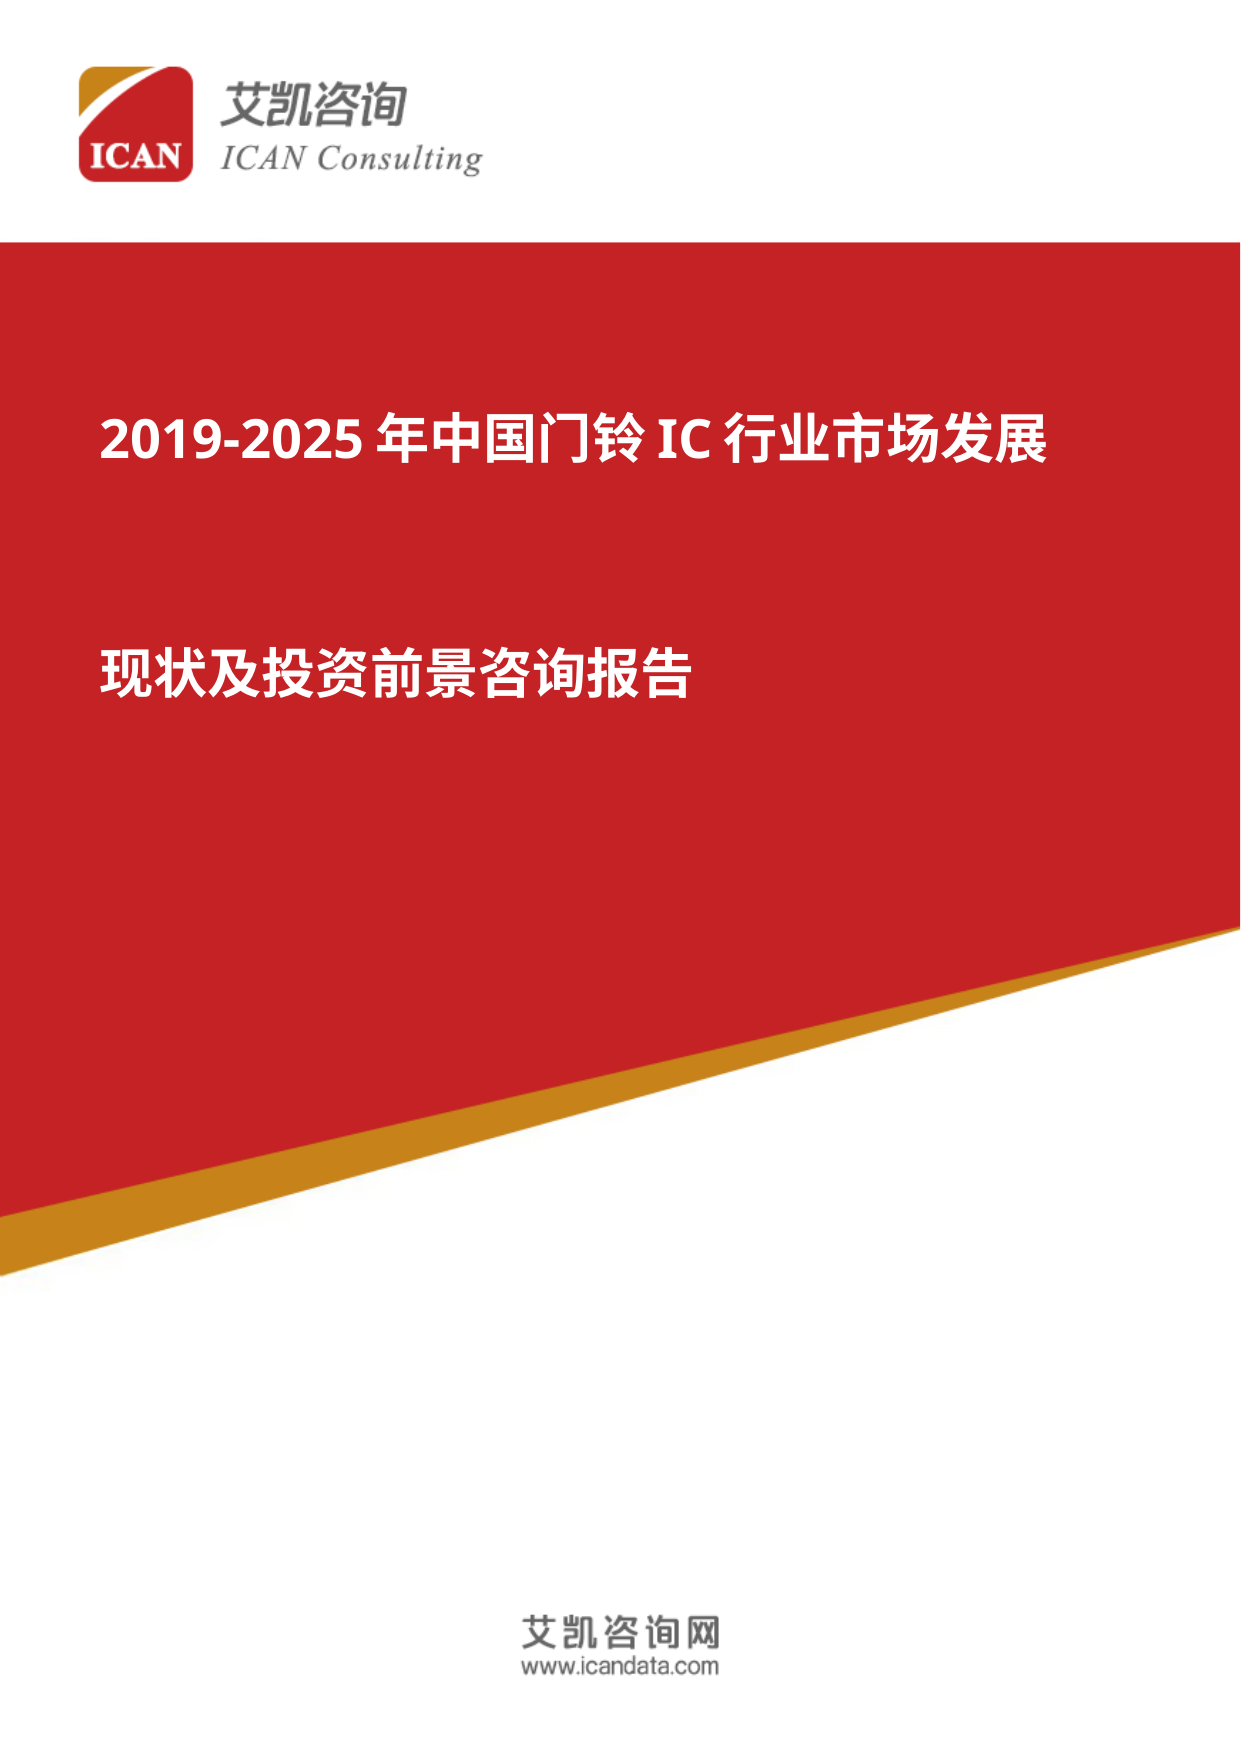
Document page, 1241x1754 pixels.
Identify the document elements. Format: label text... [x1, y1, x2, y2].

subtitle 2019-2025年中国门铃IC行业市场发展现状及投资前景咨询报告 [99, 386, 1053, 718]
picture [0, 5, 1241, 1754]
